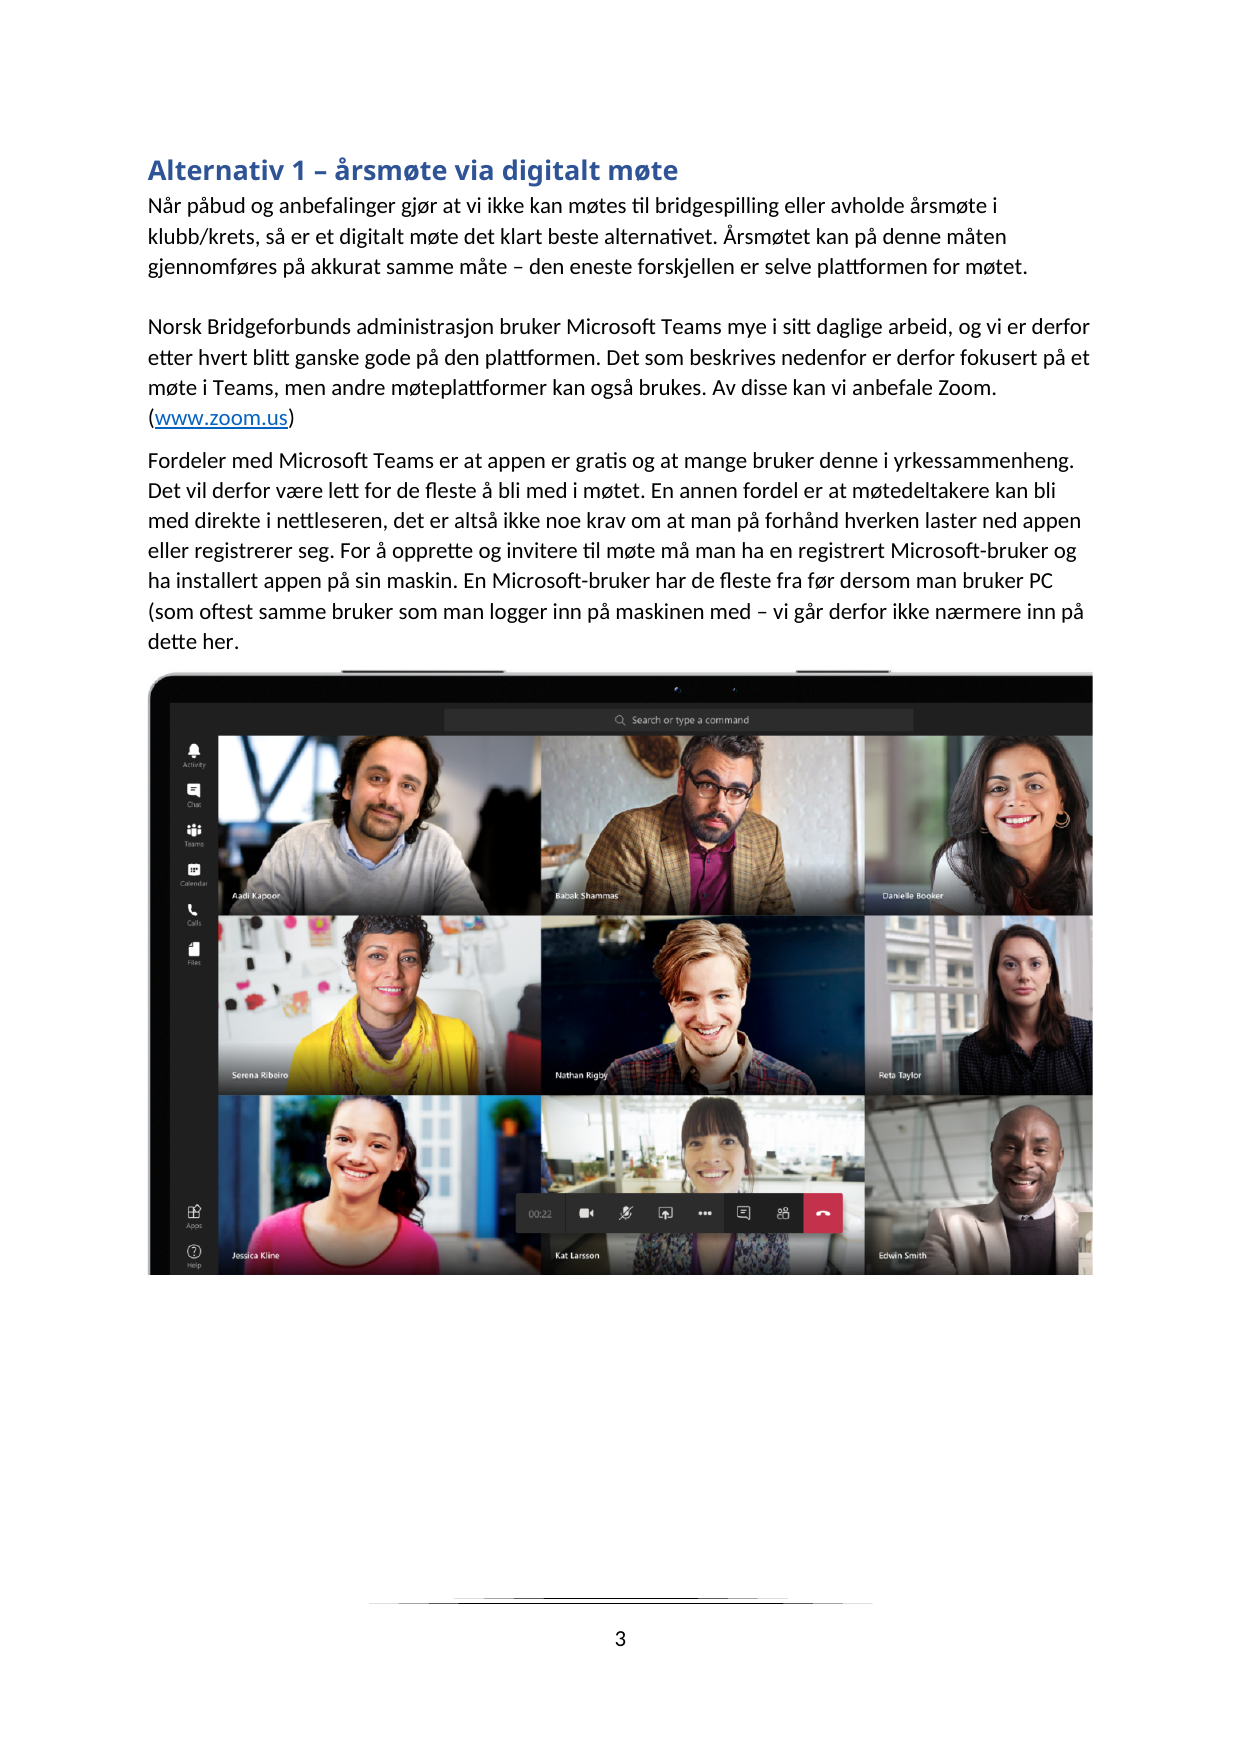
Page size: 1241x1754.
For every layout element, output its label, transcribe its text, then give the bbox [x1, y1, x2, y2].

text Når påbud og anbefalinger gjør at vi ikke kan møtes til bridgespilling eller avholde årsmøte i klubb/krets, så er et digitalt møte det klart beste alternativet. Årsmøtet kan på denne måten gjennomføres på akkurat samme måte – den eneste forskjellen er selve plattformen for møtet. Norsk Bridgeforbunds administrasjon bruker Microsoft Teams mye i sitt daglige arbeid, og vi er derfor etter hvert blitt ganske gode på den plattformen. Det som beskrives nedenfor er derfor fokusert på et møte i Teams, men andre møteplattformer kan også brukes. Av disse kan vi anbefale Zoom. (www.zoom.us) [148, 192, 1093, 431]
picture [147, 669, 1093, 1275]
text Fordeler med Microsoft Teams er at appen er gratis og at mange bruker denne i yrkessammenheng. Det vil derfor være lett for de fleste å bli med i møtet. En annen fordel er at møtedeltakere kan bli med direkte i nettleseren, det er altså ikke noe krav om at man på forhånd hverken laster ned appen eller registrerer seg. For å opprette og invitere til møte må man ha en registrert Microsoft-bruker og ha installert appen på sin maskin. En Microsoft-bruker har de fleste fra før dersom man bruker PC (som oftest samme bruker som man logger inn på maskinen med – vi går derfor ikke nærmere inn på dette her. [148, 446, 1093, 655]
subtitle Alternativ 1 – årsmøte via digitalt møte [148, 152, 1093, 189]
